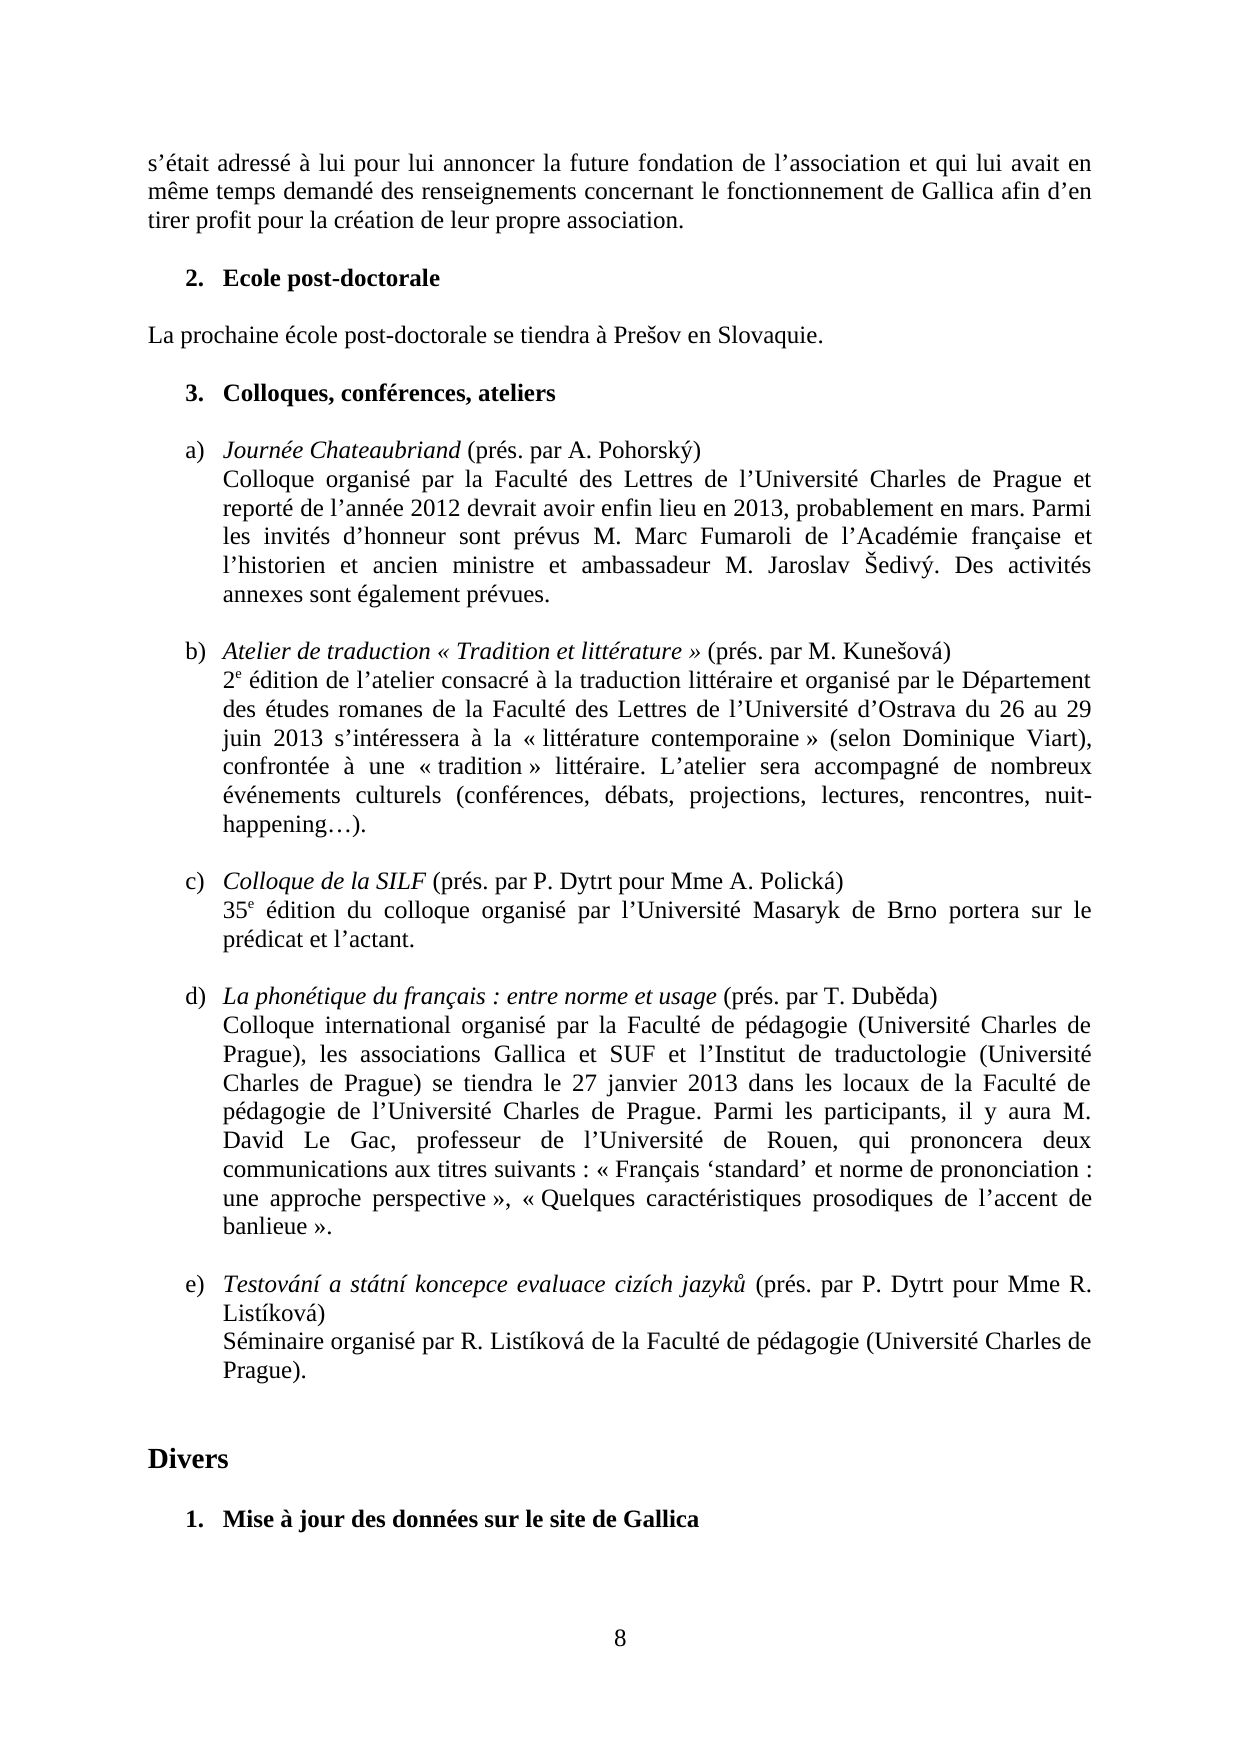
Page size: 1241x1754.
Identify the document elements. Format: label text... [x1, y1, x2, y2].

list Colloque international organisé par la Faculté de pédagogie (Université Charles de Prague), les associations Gallica et SUF et l’Institut de traductologie (Université Charles de Prague) se tiendra le 27 janvier 2013 dans les locaux de la Faculté de pédagogie de l’Université Charles de Prague. Parmi les participants, il y aura M. David Le Gac, professeur de l’Université de Rouen, qui prononcera deux communications aux titres suivants : « Français ‘standard’ et norme de prononciation : une approche perspective », « Quelques caractéristiques prosodiques de l’accent de banlieue ». [223, 1010, 1093, 1240]
list Colloques, conférences, ateliers [185, 378, 1093, 406]
list Journée Chateaubriand (prés. par A. Pohorský) [185, 435, 1093, 464]
list Mise à jour des données sur le site de Gallica [185, 1504, 1093, 1532]
text La prochaine école post-doctorale se tiendra à Prešov en Slovaquie. [148, 320, 1093, 349]
text Divers [148, 1441, 1093, 1475]
list 35e édition du colloque organisé par l’Université Masaryk de Brno portera sur le prédicat et l’actant. [223, 895, 1093, 953]
list La phonétique du français : entre norme et usage (prés. par T. Duběda) [185, 981, 1093, 1010]
list 2e édition de l’atelier consacré à la traduction littéraire et organisé par le Département des études romanes de la Faculté des Lettres de l’Université d’Ostrava du 26 au 29 juin 2013 s’intéressera à la « littérature contemporaine » (selon Dominique Viart), confrontée à une « tradition » littéraire. L’atelier sera accompagné de nombreux événements culturels (conférences, débats, projections, lectures, rencontres, nuit-happening…). [223, 665, 1093, 838]
list Séminaire organisé par R. Listíková de la Faculté de pédagogie (Université Charles de Prague). [223, 1326, 1093, 1384]
list Testování a státní koncepce evaluace cizích jazyků (prés. par P. Dytrt pour Mme R. Listíková) [185, 1269, 1093, 1326]
list Colloque de la SILF (prés. par P. Dytrt pour Mme A. Polická) [185, 866, 1093, 895]
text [148, 148, 1093, 234]
list Colloque organisé par la Faculté des Lettres de l’Université Charles de Prague et reporté de l’année 2012 devrait avoir enfin lieu en 2013, probablement en mars. Parmi les invités d’honneur sont prévus M. Marc Fumaroli de l’Académie française et l’historien et ancien ministre et ambassadeur M. Jaroslav Šedivý. Des activités annexes sont également prévues. [223, 464, 1093, 608]
list Ecole post-doctorale [185, 263, 1093, 291]
list Atelier de traduction « Tradition et littérature » (prés. par M. Kunešová) [185, 636, 1093, 665]
